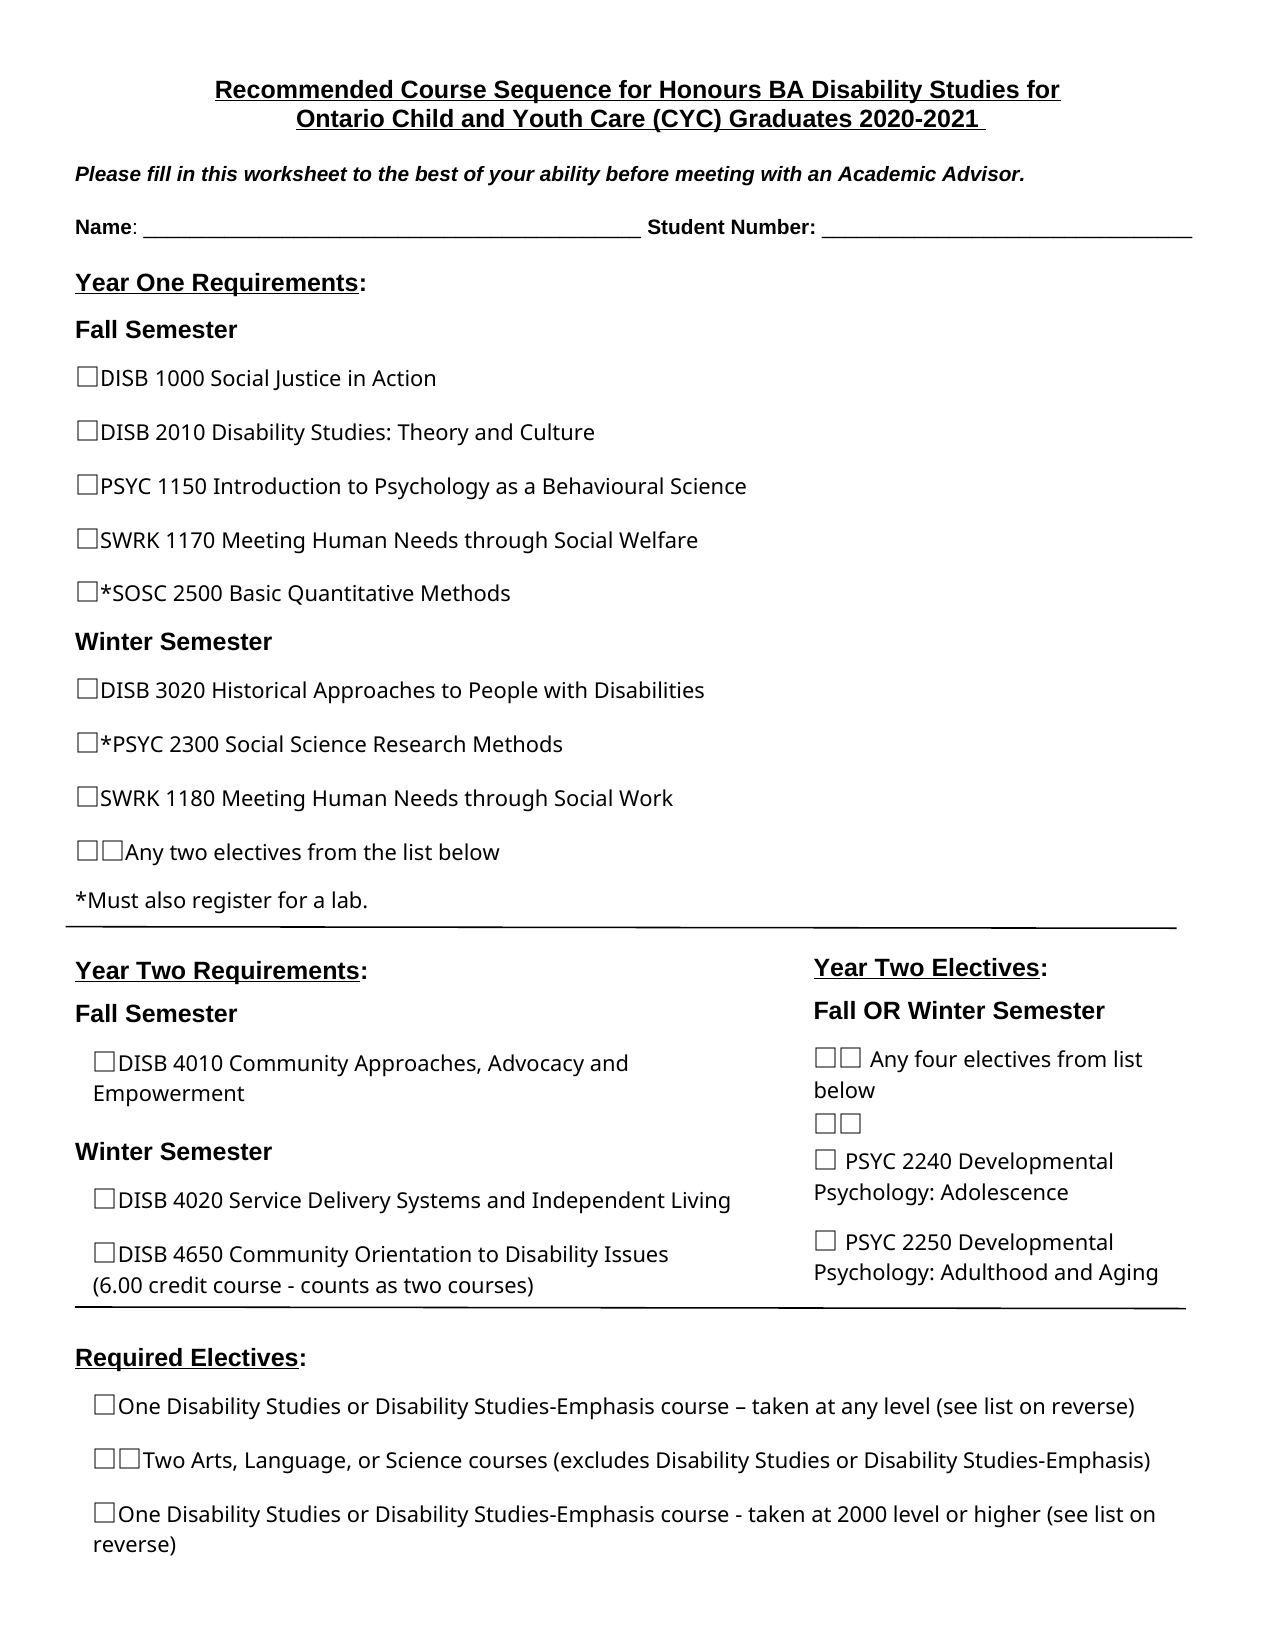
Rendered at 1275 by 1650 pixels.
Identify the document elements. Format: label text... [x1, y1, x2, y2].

list □One Disability Studies or Disability Studies-Emphasis course – taken at any level (see list on reverse) [93, 1386, 1200, 1422]
list □DISB 4020 Service Delivery Systems and Independent Living [93, 1180, 784, 1216]
list □□Any two electives from the list below [75, 832, 784, 868]
text Please fill in this worksheet to the best of your ability before meeting with an Academic Advisor. [75, 162, 1200, 186]
list □DISB 4650 Community Orientation to Disability Issues [93, 1234, 784, 1270]
list □PSYC 1150 Introduction to Psychology as a Behavioural Science [75, 465, 784, 501]
list □*PSYC 2300 Social Science Research Methods [75, 724, 784, 760]
list □DISB 2010 Disability Studies: Theory and Culture [75, 412, 784, 447]
text □□ Any four electives from list below [813, 1039, 1200, 1104]
list □DISB 4010 Community Approaches, Advocacy and Empowerment [93, 1042, 784, 1108]
text Year Two Electives: [813, 953, 1200, 981]
text Fall OR Winter Semester [813, 996, 1200, 1024]
text Winter Semester [75, 1137, 784, 1166]
text Year Two Requirements: [75, 956, 784, 985]
text □ PSYC 2240 Developmental [813, 1141, 1200, 1176]
text Name: ___________________________________________ Student Number: ________________________________ [75, 215, 1200, 239]
text Required Electives: [75, 1343, 1200, 1371]
text Fall Semester [75, 314, 784, 343]
text Recommended Course Sequence for Honours BA Disability Studies for Ontario Child and Youth Care (CYC) Graduates 2020-2021 [75, 75, 1200, 132]
list □SWRK 1170 Meeting Human Needs through Social Welfare [75, 519, 784, 555]
text □ PSYC 2250 Developmental Psychology: Adulthood and Aging [813, 1221, 1200, 1287]
list Winter Semester [75, 627, 784, 656]
list (6.00 credit course - counts as two courses) [93, 1270, 784, 1299]
list □One Disability Studies or Disability Studies-Emphasis course - taken at 2000 level or higher (see list on reverse) [93, 1493, 1200, 1559]
text Year One Requirements: [75, 268, 784, 297]
list □*SOSC 2500 Basic Quantitative Methods [75, 573, 784, 609]
text Fall Semester [75, 999, 784, 1028]
text Psychology: Adolescence [813, 1176, 1200, 1206]
text □□ [813, 1104, 1200, 1141]
list □DISB 3020 Historical Approaches to People with Disabilities [75, 670, 784, 706]
list *Must also register for a lab. [75, 886, 784, 915]
list □DISB 1000 Social Justice in Action [75, 358, 784, 394]
list □□Two Arts, Language, or Science courses (excludes Disability Studies or Disability Studies-Emphasis) [93, 1440, 1200, 1476]
list □SWRK 1180 Meeting Human Needs through Social Work [75, 778, 784, 814]
